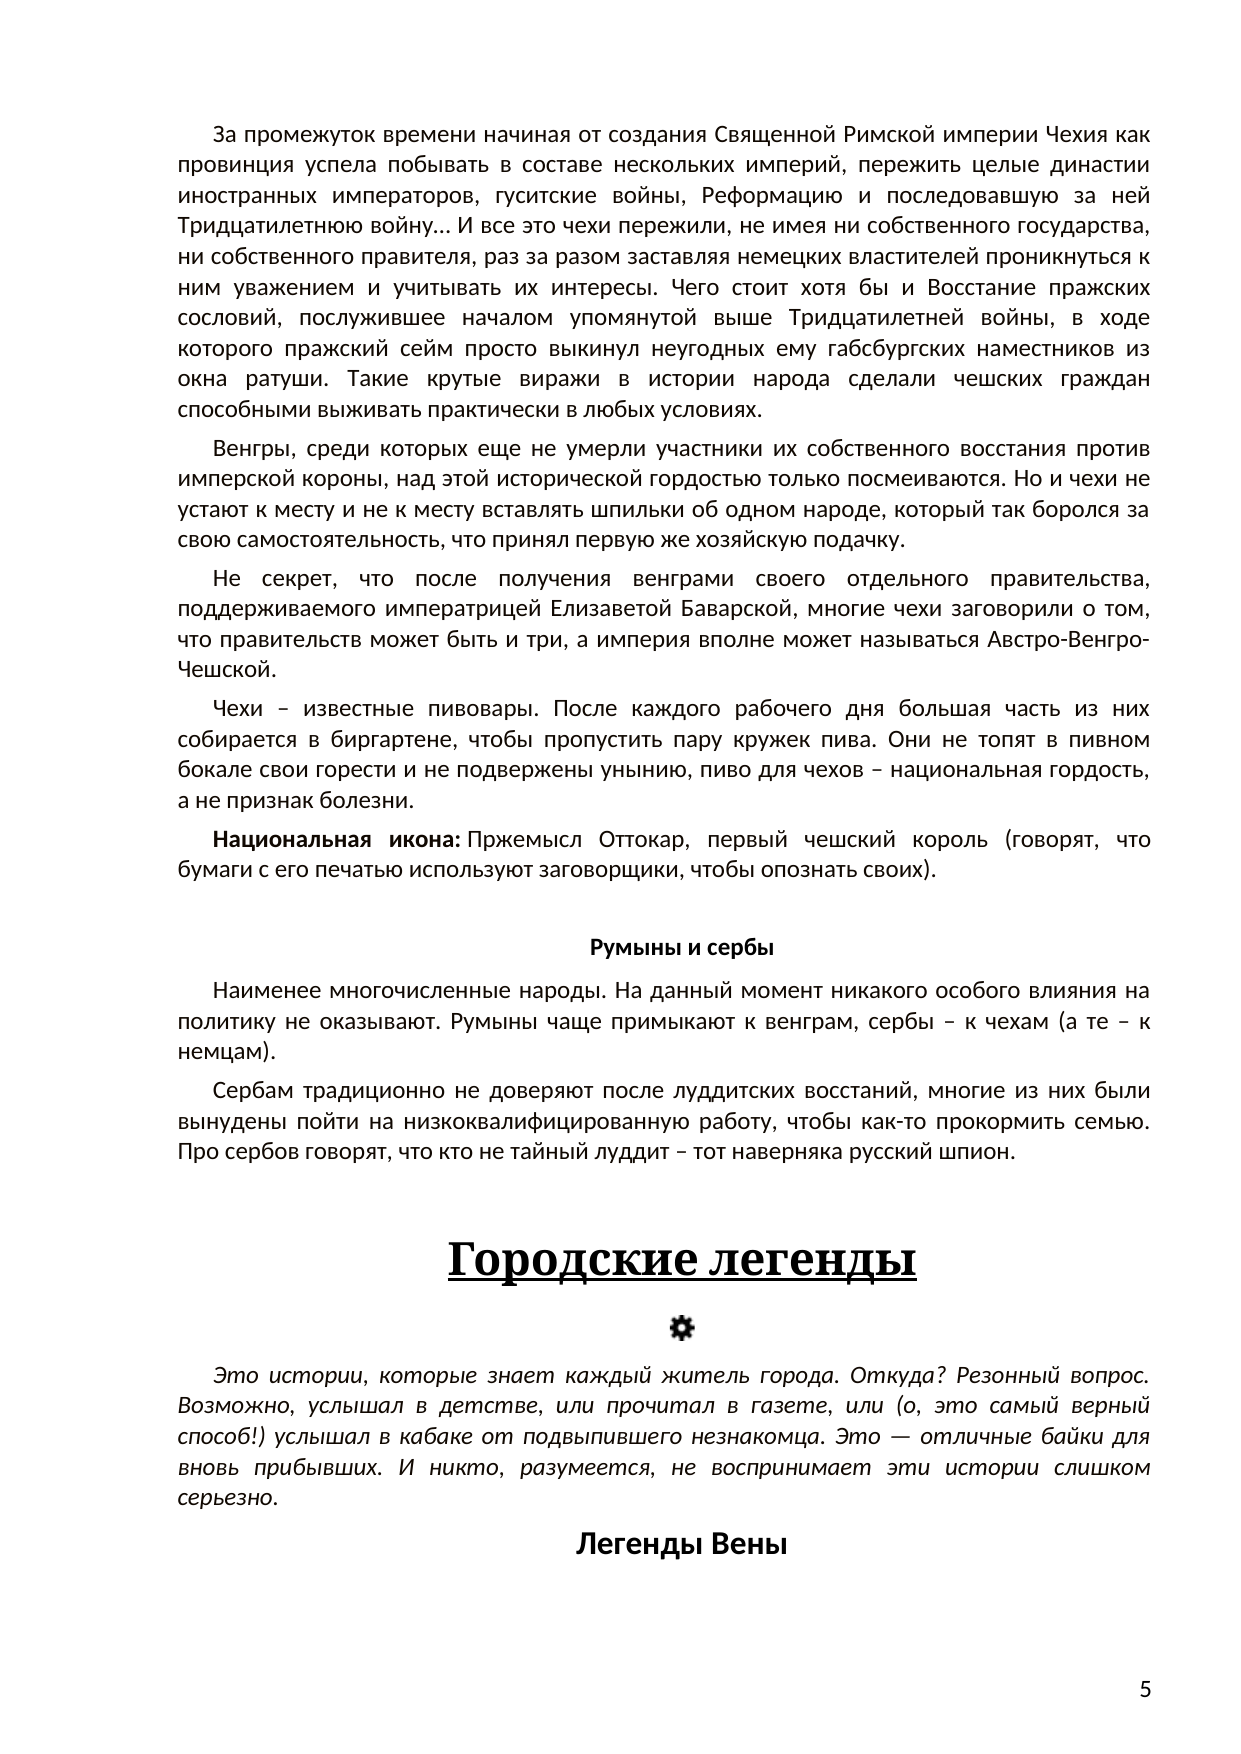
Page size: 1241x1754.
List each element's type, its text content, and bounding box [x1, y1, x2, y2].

text Венгры, среди которых еще не умерли участники их собственного восстания против имперской короны, над этой исторической гордостью только посмеиваются. Но и чехи не устают к месту и не к месту вставлять шпильки об одном народе, который так боролся за свою самостоятельность, что принял первую же хозяйскую подачку. [177, 432, 1152, 554]
subtitle Легенды Вены [177, 1522, 1152, 1563]
text Сербам традиционно не доверяют после луддитских восстаний, многие из них были вынудены пойти на низкоквалифицированную работу, чтобы как-то прокормить семью. Про сербов говорят, что кто не тайный луддит – тот наверняка русский шпион. [177, 1074, 1152, 1166]
text Национальная икона: Пржемысл Оттокар, первый чешский король (говорят, что бумаги с его печатью используют заговорщики, чтобы опознать своих). [177, 823, 1152, 884]
text Это истории, которые знает каждый житель города. Откуда? Резонный вопрос. Возможно, услышал в детстве, или прочитал в газете, или (о, это самый верный способ!) услышал в кабаке от подвыпившего незнакомца. Это — отличные байки для вновь прибывших. И никто, разумеется, не воспринимает эти истории слишком серьезно. [177, 1359, 1152, 1512]
text Наименее многочисленные народы. На данный момент никакого особого влияния на политику не оказывают. Румыны чаще примыкают к венграм, сербы – к чехам (а те – к немцам). [177, 974, 1152, 1066]
text Не секрет, что после получения венграми своего отдельного правительства, поддерживаемого императрицей Елизаветой Баварской, многие чехи заговорили о том, что правительств может быть и три, а империя вполне может называться Австро-Венгро-Чешской. [177, 562, 1152, 684]
text Румыны и сербы [177, 931, 1152, 962]
text Чехи – известные пивовары. После каждого рабочего дня большая часть из них собирается в биргартене, чтобы пропустить пару кружек пива. Они не топят в пивном бокале свои горести и не подвержены унынию, пиво для чехов – национальная гордость, а не признак болезни. [177, 692, 1152, 814]
text За промежуток времени начиная от создания Священной Римской империи Чехия как провинция успела побывать в составе нескольких империй, пережить целые династии иностранных императоров, гуситские войны, Реформацию и последовавшую за ней Тридцатилетнюю войну… И все это чехи пережили, не имея ни собственного государства, ни собственного правителя, раз за разом заставляя немецких властителей проникнуться к ним уважением и учитывать их интересы. Чего стоит хотя бы и Восстание пражских сословий, послужившее началом упомянутой выше Тридцатилетней войны, в ходе которого пражский сейм просто выкинул неугодных ему габсбургских наместников из окна ратуши. Такие крутые виражи в истории народа сделали чешских граждан способными выживать практически в любых условиях. [177, 118, 1152, 423]
picture [669, 1315, 695, 1341]
subtitle Городские легенды [177, 1234, 1152, 1287]
